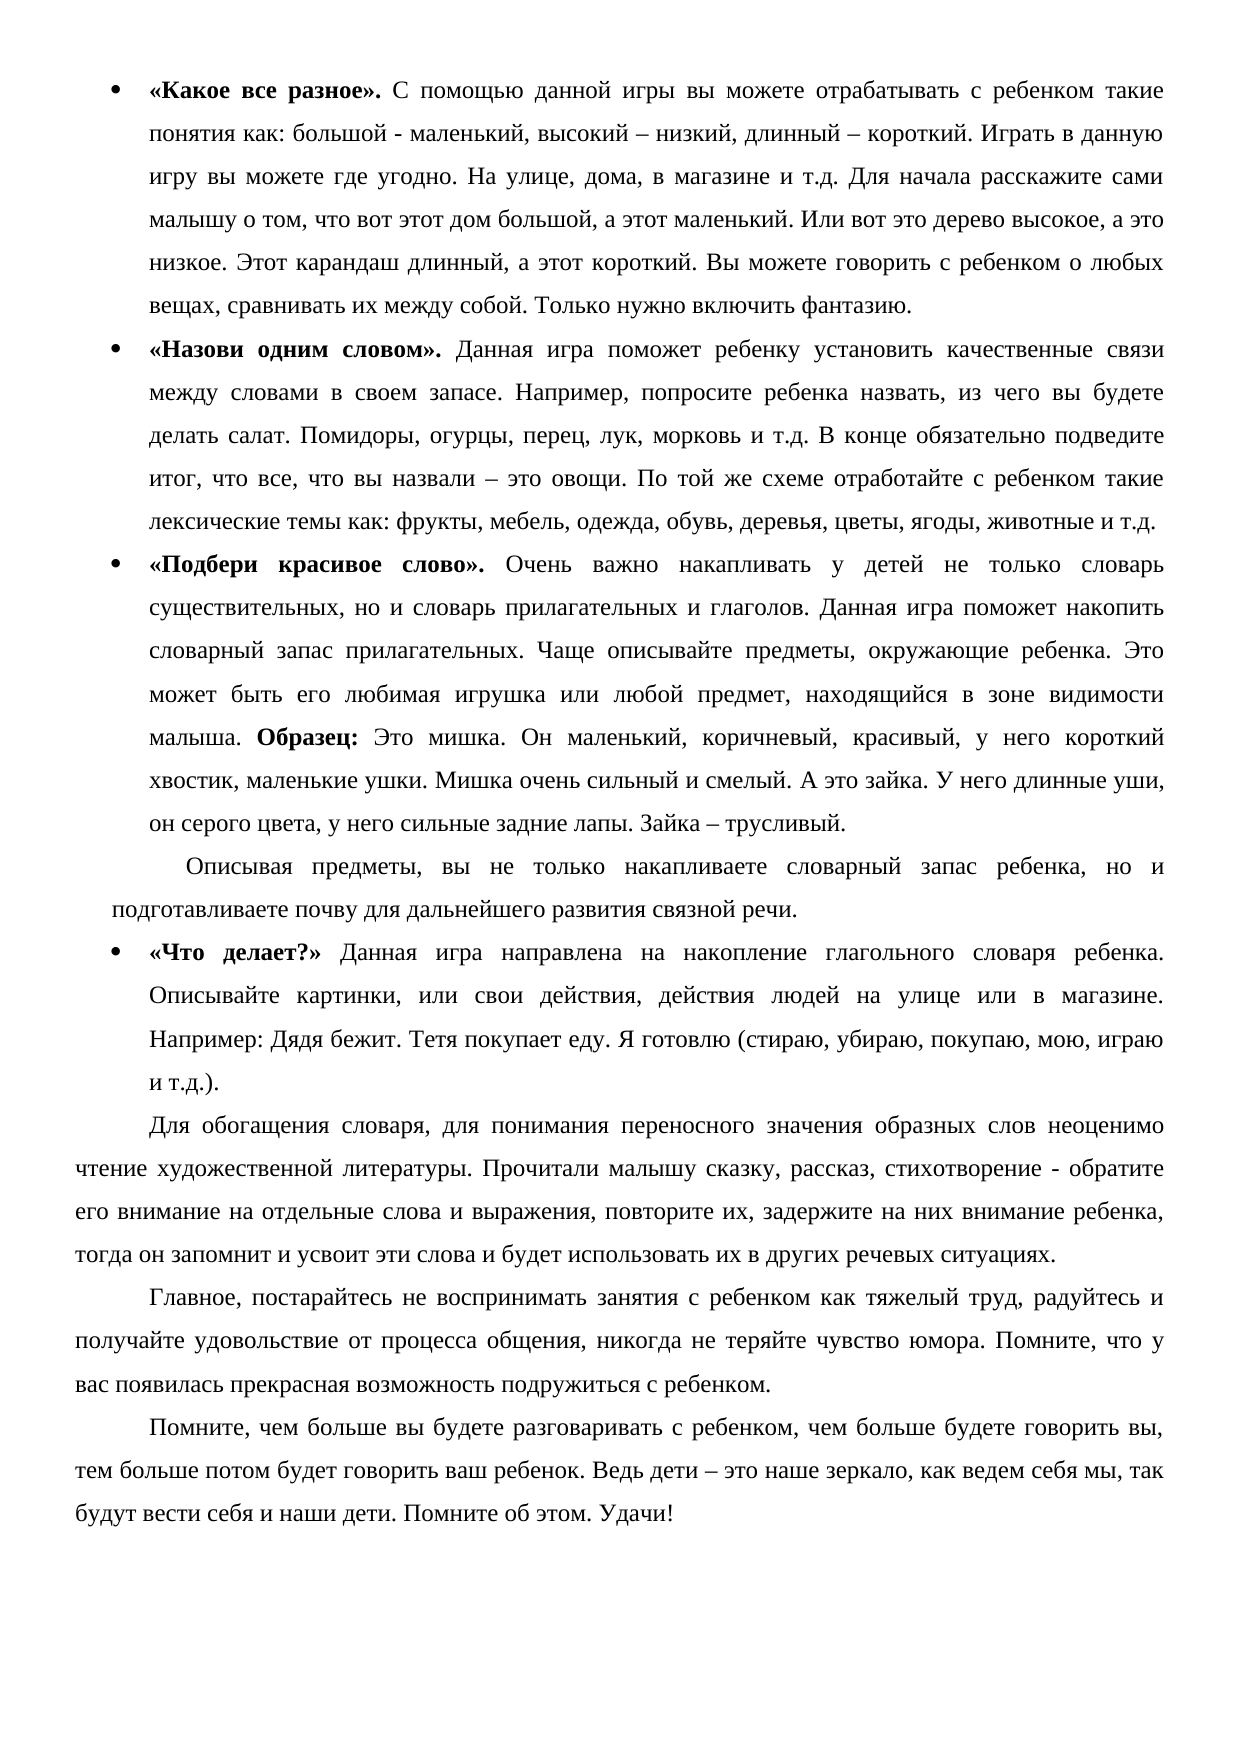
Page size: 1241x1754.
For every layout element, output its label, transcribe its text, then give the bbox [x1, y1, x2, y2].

text Для обогащения словаря, для понимания переносного значения образных слов неоценимо чтение художественной литературы. Прочитали малышу сказку, рассказ, стихотворение - обратите его внимание на отдельные слова и выражения, повторите их, задержите на них внимание ребенка, тогда он запомнит и усвоит эти слова и будет использовать их в других речевых ситуациях. [75, 1110, 1165, 1268]
list «Какое все разное». С помощью данной игры вы можете отрабатывать с ребенком такие понятия как: большой - маленький, высокий – низкий, длинный – короткий. Играть в данную игру вы можете где угодно. На улице, дома, в магазине и т.д. Для начала расскажите сами малышу о том, что вот этот дом большой, а этот маленький. Или вот это дерево высокое, а это низкое. Этот карандаш длинный, а этот короткий. Вы можете говорить с ребенком о любых вещах, сравнивать их между собой. Только нужно включить фантазию. [111, 75, 1165, 319]
text Главное, постарайтесь не воспринимать занятия с ребенком как тяжелый труд, радуйтесь и получайте удовольствие от процесса общения, никогда не теряйте чувство юмора. Помните, что у вас появилась прекрасная возможность подружиться с ребенком. [75, 1282, 1165, 1397]
text Описывая предметы, вы не только накапливаете словарный запас ребенка, но и подготавливаете почву для дальнейшего развития связной речи. [112, 851, 1165, 923]
list «Назови одним словом». Данная игра поможет ребенку установить качественные связи между словами в своем запасе. Например, попросите ребенка назвать, из чего вы будете делать салат. Помидоры, огурцы, перец, лук, морковь и т.д. В конце обязательно подведите итог, что все, что вы назвали – это овощи. По той же схеме отработайте с ребенком такие лексические темы как: фрукты, мебель, одежда, обувь, деревья, цветы, ягоды, животные и т.д. [111, 334, 1165, 535]
list «Подбери красивое слово». Очень важно накапливать у детей не только словарь существительных, но и словарь прилагательных и глаголов. Данная игра поможет накопить словарный запас прилагательных. Чаще описывайте предметы, окружающие ребенка. Это может быть его любимая игрушка или любой предмет, находящийся в зоне видимости малыша. Образец: Это мишка. Он маленький, коричневый, красивый, у него короткий хвостик, маленькие ушки. Мишка очень сильный и смелый. А это зайка. У него длинные уши, он серого цвета, у него сильные задние лапы. Зайка – трусливый. [111, 549, 1165, 837]
text Помните, чем больше вы будете разговаривать с ребенком, чем больше будете говорить вы, тем больше потом будет говорить ваш ребенок. Ведь дети – это наше зеркало, как ведем себя мы, так будут вести себя и наши дети. Помните об этом. Удачи! [75, 1412, 1165, 1527]
list «Что делает?» Данная игра направлена на накопление глагольного словаря ребенка. Описывайте картинки, или свои действия, действия людей на улице или в магазине. Например: Дядя бежит. Тетя покупает еду. Я готовлю (стираю, убираю, покупаю, мою, играю и т.д.). [111, 937, 1165, 1096]
